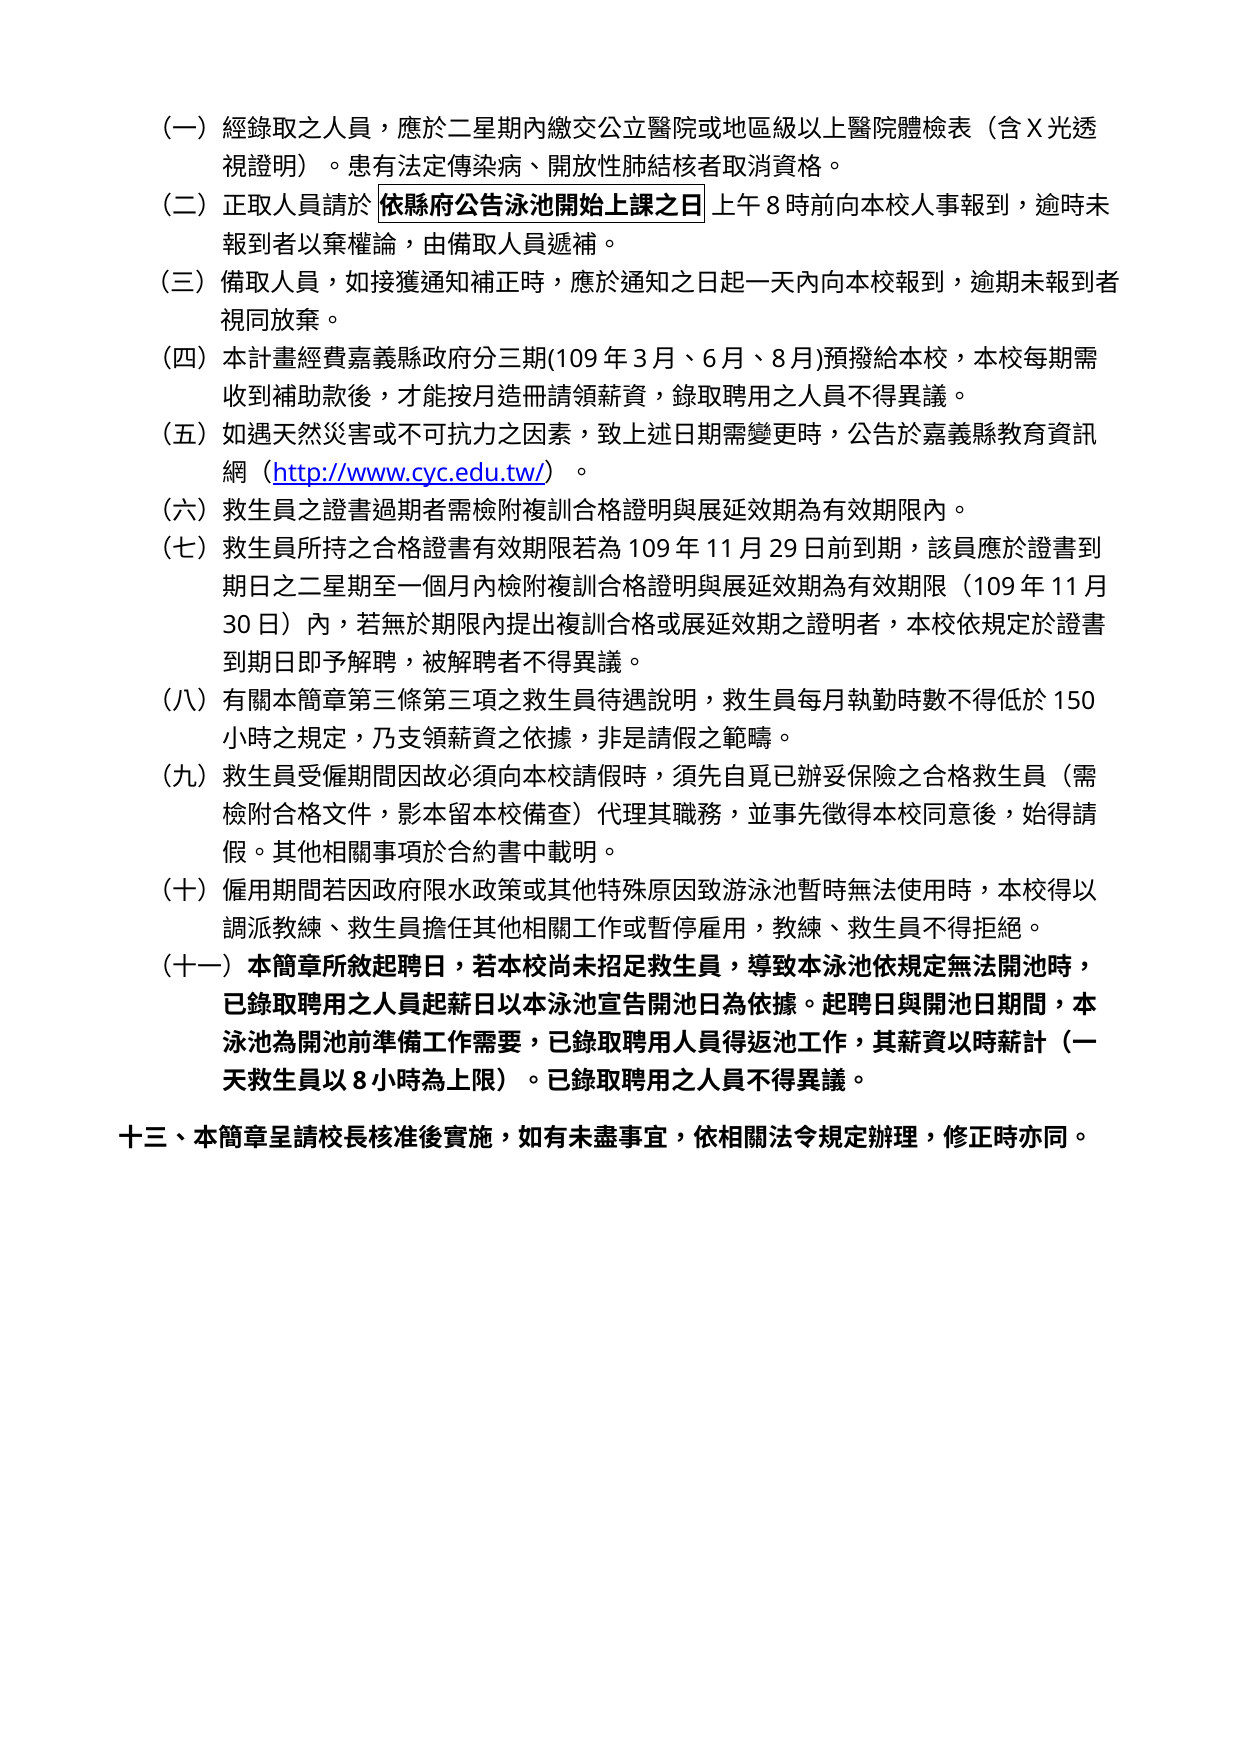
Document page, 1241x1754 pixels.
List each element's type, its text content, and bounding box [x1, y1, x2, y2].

text （四）本計畫經費嘉義縣政府分三期(109年3月、6月、8月)預撥給本校，本校每期需收到補助款後，才能按月造冊請領薪資，錄取聘用之人員不得異議。 [147, 338, 1122, 413]
text （十一）本簡章所敘起聘日，若本校尚未招足救生員，導致本泳池依規定無法開池時，已錄取聘用之人員起薪日以本泳池宣告開池日為依據。起聘日與開池日期間，本泳池為開池前準備工作需要，已錄取聘用人員得返池工作，其薪資以時薪計（一天救生員以8小時為上限）。已錄取聘用之人員不得異議。 [147, 947, 1122, 1097]
text 十三、本簡章呈請校長核准後實施，如有未盡事宜，依相關法令規定辦理，修正時亦同。 [118, 1118, 1098, 1154]
text （二）正取人員請於 依縣府公告泳池開始上課之日 上午8時前向本校人事報到，逾時未報到者以棄權論，由備取人員遞補。 [147, 184, 1122, 261]
text （十）僱用期間若因政府限水政策或其他特殊原因致游泳池暫時無法使用時，本校得以調派教練、救生員擔任其他相關工作或暫停雇用，教練、救生員不得拒絕。 [147, 871, 1122, 945]
text （三）備取人員，如接獲通知補正時，應於通知之日起一天內向本校報到，逾期未報到者視同放棄。 [145, 262, 1122, 337]
text （五）如遇天然災害或不可抗力之因素，致上述日期需變更時，公告於嘉義縣教育資訊網（http://www.cyc.edu.tw/）。 [147, 414, 1122, 489]
text （八）有關本簡章第三條第三項之救生員待遇說明，救生員每月執勤時數不得低於150小時之規定，乃支領薪資之依據，非是請假之範疇。 [147, 681, 1122, 755]
text （九）救生員受僱期間因故必須向本校請假時，須先自覓已辦妥保險之合格救生員（需檢附合格文件，影本留本校備查）代理其職務，並事先徵得本校同意後，始得請假。其他相關事項於合約書中載明。 [147, 757, 1122, 869]
text （六）救生員之證書過期者需檢附複訓合格證明與展延效期為有效期限內。 [147, 491, 1122, 527]
text （七）救生員所持之合格證書有效期限若為109年11月29日前到期，該員應於證書到期日之二星期至一個月內檢附複訓合格證明與展延效期為有效期限（109年11月30日）內，若無於期限內提出複訓合格或展延效期之證明者，本校依規定於證書到期日即予解聘，被解聘者不得異議。 [147, 528, 1122, 679]
text （一）經錄取之人員，應於二星期內繳交公立醫院或地區級以上醫院體檢表（含Ｘ光透視證明）。患有法定傳染病、開放性肺結核者取消資格。 [147, 108, 1122, 182]
